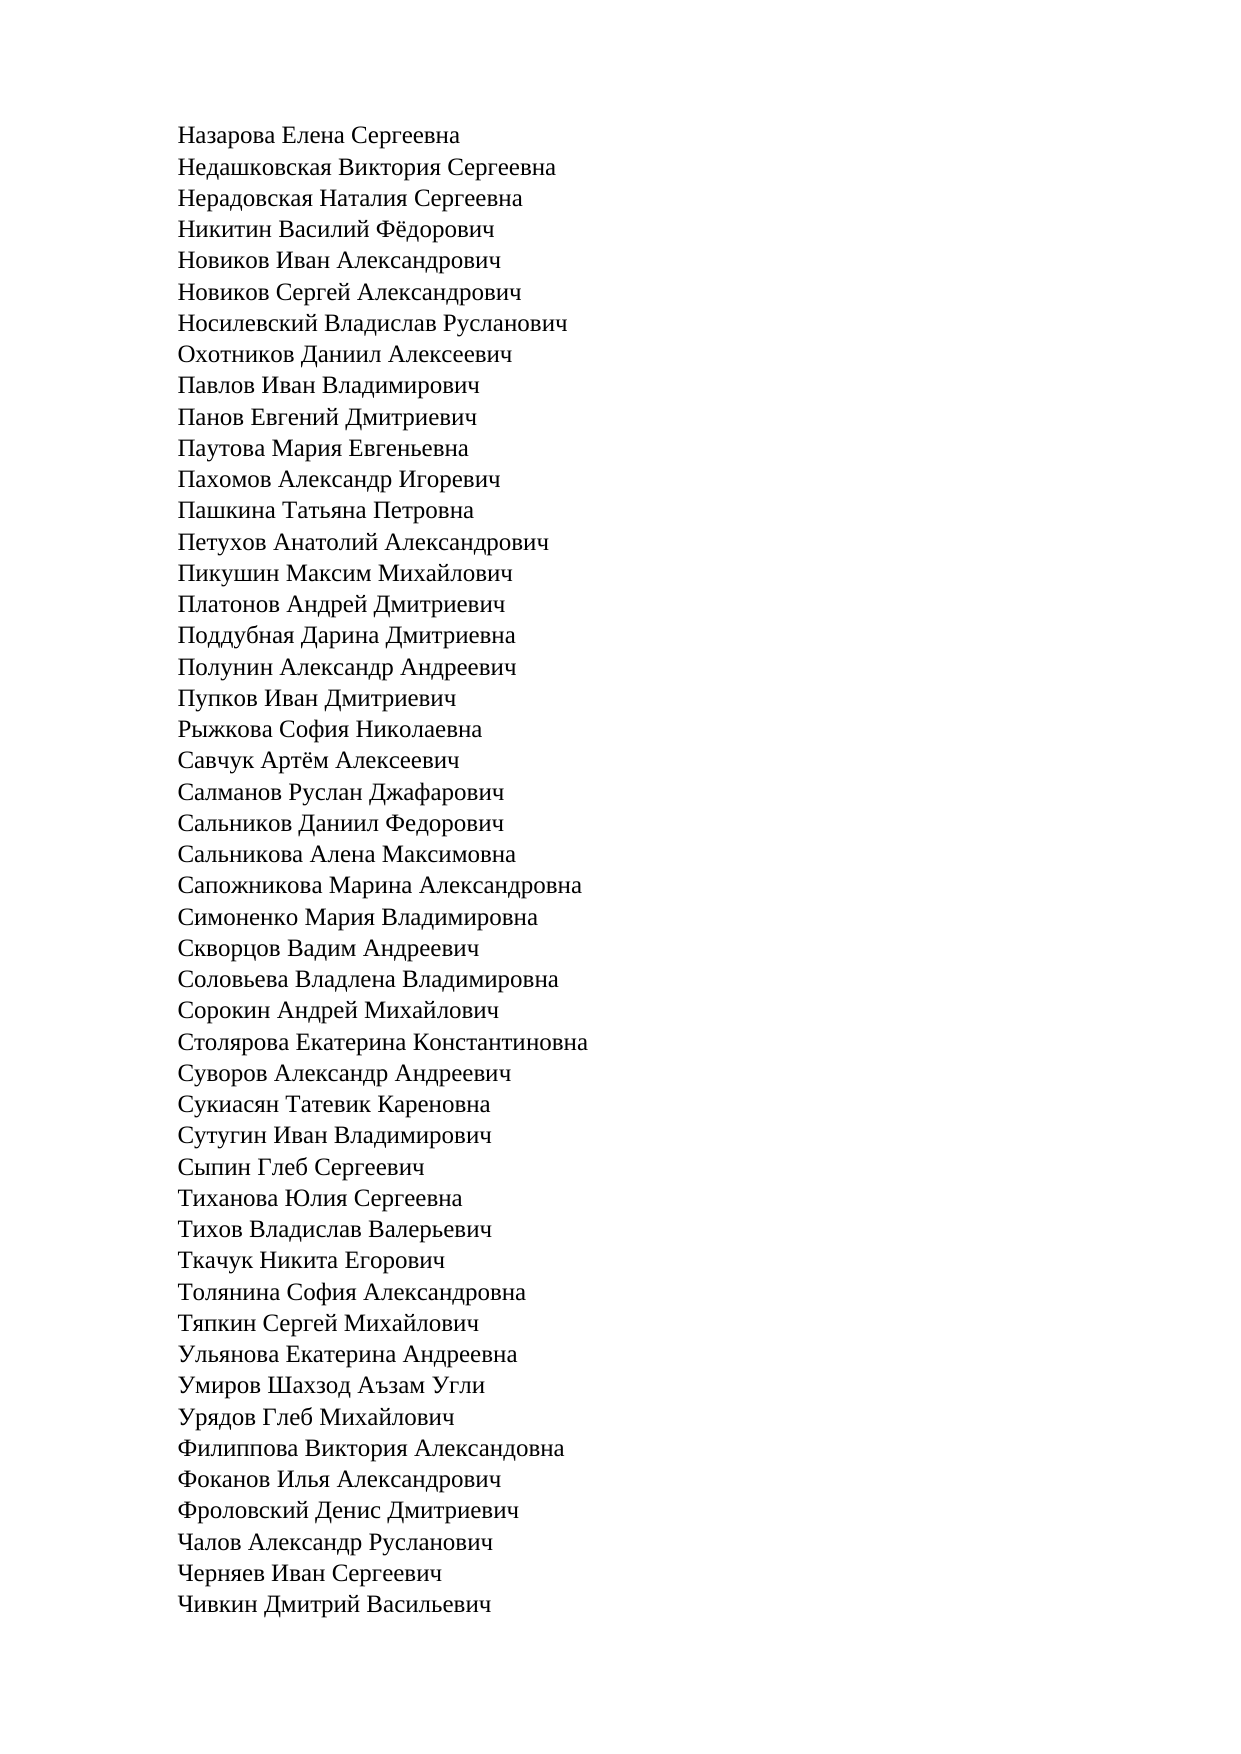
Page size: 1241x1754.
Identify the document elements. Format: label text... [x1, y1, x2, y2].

table_cell Сорокин Андрей Михайлович [166, 993, 620, 1024]
table_cell Соловьева Владлена Владимировна [166, 962, 620, 993]
table_cell Сутугин Иван Владимирович [166, 1118, 620, 1149]
table_cell Филиппова Виктория Александовна [166, 1431, 620, 1462]
table_cell Сапожникова Марина Александровна [166, 868, 620, 899]
table_cell Тихов Владислав Валерьевич [166, 1212, 620, 1243]
table_cell Панов Евгений Дмитриевич [166, 399, 620, 431]
table_cell Тяпкин Сергей Михайлович [166, 1306, 620, 1337]
table_cell Павлов Иван Владимирович [166, 368, 620, 399]
table_cell Ткачук Никита Егорович [166, 1243, 620, 1274]
table_cell Сукиасян Татевик Кареновна [166, 1087, 620, 1118]
table_cell Сальников Даниил Федорович [166, 806, 620, 837]
table_cell Суворов Александр Андреевич [166, 1056, 620, 1087]
table_cell Сальникова Алена Максимовна [166, 837, 620, 868]
table_cell Нерадовская Наталия Сергеевна [166, 181, 620, 212]
table_cell Новиков Иван Александрович [166, 243, 620, 274]
table_cell Никитин Василий Фёдорович [166, 212, 620, 243]
table_cell Полунин Александр Андреевич [166, 649, 620, 681]
table_cell Новиков Сергей Александрович [166, 274, 620, 306]
table_cell Чивкин Дмитрий Васильевич [166, 1587, 620, 1618]
table_cell Фоканов Илья Александрович [166, 1462, 620, 1493]
table_cell Пупков Иван Дмитриевич [166, 681, 620, 712]
table_cell Ульянова Екатерина Андреевна [166, 1337, 620, 1368]
table_cell Паутова Мария Евгеньевна [166, 431, 620, 462]
table_cell Фроловский Денис Дмитриевич [166, 1493, 620, 1524]
table_cell Черняев Иван Сергеевич [166, 1556, 620, 1587]
table_cell Толянина София Александровна [166, 1274, 620, 1306]
table_cell Пашкина Татьяна Петровна [166, 493, 620, 524]
table_cell Савчук Артём Алексеевич [166, 743, 620, 774]
table_cell Столярова Екатерина Константиновна [166, 1024, 620, 1056]
table_cell Тиханова Юлия Сергеевна [166, 1181, 620, 1212]
table_cell Петухов Анатолий Александрович [166, 524, 620, 556]
table_cell Урядов Глеб Михайлович [166, 1399, 620, 1431]
table_cell Чалов Александр Русланович [166, 1524, 620, 1556]
table_cell Скворцов Вадим Андреевич [166, 931, 620, 962]
table_cell Носилевский Владислав Русланович [166, 306, 620, 337]
table_cell Назарова Елена Сергеевна [166, 118, 620, 149]
table_cell Недашковская Виктория Сергеевна [166, 149, 620, 181]
table_cell Пикушин Максим Михайлович [166, 556, 620, 587]
table_cell Салманов Руслан Джафарович [166, 774, 620, 806]
table_cell Рыжкова София Николаевна [166, 712, 620, 743]
table_cell Охотников Даниил Алексеевич [166, 337, 620, 368]
table_cell Поддубная Дарина Дмитриевна [166, 618, 620, 649]
table_cell Пахомов Александр Игоревич [166, 462, 620, 493]
table_cell Платонов Андрей Дмитриевич [166, 587, 620, 618]
table_cell Сыпин Глеб Сергеевич [166, 1149, 620, 1181]
table_cell Умиров Шахзод Аъзам Угли [166, 1368, 620, 1399]
table_cell Симоненко Мария Владимировна [166, 899, 620, 931]
